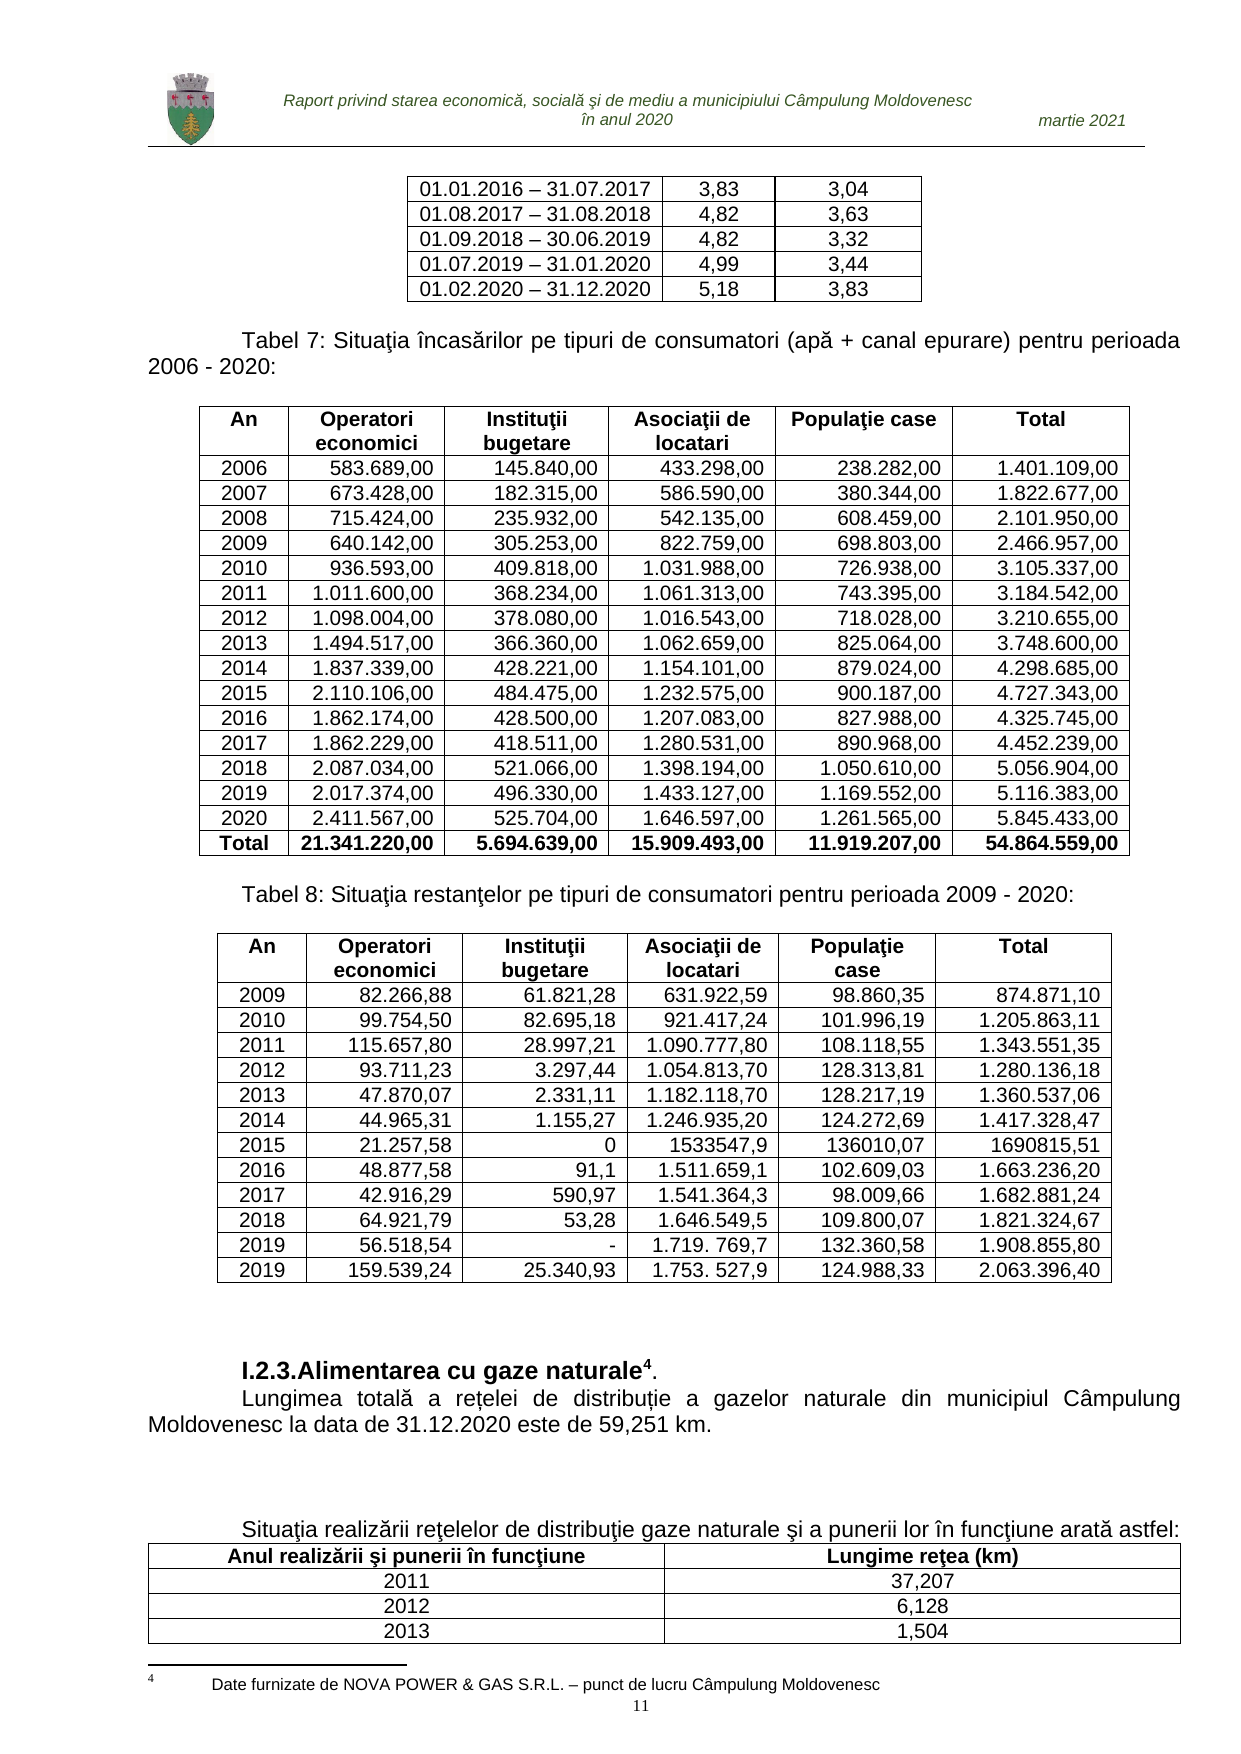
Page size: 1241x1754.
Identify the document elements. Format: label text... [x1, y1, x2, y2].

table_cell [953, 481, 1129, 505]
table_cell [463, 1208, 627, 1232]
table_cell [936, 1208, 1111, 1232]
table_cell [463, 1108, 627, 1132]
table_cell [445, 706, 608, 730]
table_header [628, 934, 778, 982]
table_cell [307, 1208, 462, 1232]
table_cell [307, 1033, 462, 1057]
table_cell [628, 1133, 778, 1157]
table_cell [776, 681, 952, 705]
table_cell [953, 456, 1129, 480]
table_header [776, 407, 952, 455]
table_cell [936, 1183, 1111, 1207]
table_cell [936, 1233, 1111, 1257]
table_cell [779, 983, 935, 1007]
text Situaţia realizării reţelelor de distribuţie gaze naturale şi a punerii lor în funcţiune arată astfel: [148, 1516, 1181, 1543]
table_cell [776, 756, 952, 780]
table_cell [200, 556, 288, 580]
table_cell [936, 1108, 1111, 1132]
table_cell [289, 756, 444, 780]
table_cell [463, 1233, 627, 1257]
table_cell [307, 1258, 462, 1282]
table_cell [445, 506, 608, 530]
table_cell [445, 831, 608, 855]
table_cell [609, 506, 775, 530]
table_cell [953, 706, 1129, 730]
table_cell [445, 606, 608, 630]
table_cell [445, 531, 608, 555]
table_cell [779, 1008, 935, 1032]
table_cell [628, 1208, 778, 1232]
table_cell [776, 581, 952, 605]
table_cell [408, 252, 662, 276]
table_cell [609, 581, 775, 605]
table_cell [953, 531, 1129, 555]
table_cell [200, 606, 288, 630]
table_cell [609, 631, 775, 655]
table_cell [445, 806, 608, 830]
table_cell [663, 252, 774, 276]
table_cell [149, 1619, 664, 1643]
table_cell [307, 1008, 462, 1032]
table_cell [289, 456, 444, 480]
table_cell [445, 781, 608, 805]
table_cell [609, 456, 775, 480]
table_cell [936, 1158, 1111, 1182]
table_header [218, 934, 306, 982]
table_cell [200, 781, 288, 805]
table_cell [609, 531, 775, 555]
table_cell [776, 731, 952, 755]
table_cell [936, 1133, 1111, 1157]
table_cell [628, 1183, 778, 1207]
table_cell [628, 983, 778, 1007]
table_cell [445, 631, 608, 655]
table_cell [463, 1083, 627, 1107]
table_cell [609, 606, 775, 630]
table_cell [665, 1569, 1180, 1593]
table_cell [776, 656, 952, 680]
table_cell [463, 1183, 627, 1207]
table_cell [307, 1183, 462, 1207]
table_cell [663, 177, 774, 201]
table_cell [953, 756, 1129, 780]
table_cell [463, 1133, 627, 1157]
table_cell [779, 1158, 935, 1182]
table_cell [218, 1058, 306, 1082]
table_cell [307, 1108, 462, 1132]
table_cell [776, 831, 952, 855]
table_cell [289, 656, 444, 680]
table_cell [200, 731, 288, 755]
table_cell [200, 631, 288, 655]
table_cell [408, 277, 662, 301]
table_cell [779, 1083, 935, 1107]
text I.2.3.Alimentarea cu gaze naturale. [148, 1356, 1181, 1384]
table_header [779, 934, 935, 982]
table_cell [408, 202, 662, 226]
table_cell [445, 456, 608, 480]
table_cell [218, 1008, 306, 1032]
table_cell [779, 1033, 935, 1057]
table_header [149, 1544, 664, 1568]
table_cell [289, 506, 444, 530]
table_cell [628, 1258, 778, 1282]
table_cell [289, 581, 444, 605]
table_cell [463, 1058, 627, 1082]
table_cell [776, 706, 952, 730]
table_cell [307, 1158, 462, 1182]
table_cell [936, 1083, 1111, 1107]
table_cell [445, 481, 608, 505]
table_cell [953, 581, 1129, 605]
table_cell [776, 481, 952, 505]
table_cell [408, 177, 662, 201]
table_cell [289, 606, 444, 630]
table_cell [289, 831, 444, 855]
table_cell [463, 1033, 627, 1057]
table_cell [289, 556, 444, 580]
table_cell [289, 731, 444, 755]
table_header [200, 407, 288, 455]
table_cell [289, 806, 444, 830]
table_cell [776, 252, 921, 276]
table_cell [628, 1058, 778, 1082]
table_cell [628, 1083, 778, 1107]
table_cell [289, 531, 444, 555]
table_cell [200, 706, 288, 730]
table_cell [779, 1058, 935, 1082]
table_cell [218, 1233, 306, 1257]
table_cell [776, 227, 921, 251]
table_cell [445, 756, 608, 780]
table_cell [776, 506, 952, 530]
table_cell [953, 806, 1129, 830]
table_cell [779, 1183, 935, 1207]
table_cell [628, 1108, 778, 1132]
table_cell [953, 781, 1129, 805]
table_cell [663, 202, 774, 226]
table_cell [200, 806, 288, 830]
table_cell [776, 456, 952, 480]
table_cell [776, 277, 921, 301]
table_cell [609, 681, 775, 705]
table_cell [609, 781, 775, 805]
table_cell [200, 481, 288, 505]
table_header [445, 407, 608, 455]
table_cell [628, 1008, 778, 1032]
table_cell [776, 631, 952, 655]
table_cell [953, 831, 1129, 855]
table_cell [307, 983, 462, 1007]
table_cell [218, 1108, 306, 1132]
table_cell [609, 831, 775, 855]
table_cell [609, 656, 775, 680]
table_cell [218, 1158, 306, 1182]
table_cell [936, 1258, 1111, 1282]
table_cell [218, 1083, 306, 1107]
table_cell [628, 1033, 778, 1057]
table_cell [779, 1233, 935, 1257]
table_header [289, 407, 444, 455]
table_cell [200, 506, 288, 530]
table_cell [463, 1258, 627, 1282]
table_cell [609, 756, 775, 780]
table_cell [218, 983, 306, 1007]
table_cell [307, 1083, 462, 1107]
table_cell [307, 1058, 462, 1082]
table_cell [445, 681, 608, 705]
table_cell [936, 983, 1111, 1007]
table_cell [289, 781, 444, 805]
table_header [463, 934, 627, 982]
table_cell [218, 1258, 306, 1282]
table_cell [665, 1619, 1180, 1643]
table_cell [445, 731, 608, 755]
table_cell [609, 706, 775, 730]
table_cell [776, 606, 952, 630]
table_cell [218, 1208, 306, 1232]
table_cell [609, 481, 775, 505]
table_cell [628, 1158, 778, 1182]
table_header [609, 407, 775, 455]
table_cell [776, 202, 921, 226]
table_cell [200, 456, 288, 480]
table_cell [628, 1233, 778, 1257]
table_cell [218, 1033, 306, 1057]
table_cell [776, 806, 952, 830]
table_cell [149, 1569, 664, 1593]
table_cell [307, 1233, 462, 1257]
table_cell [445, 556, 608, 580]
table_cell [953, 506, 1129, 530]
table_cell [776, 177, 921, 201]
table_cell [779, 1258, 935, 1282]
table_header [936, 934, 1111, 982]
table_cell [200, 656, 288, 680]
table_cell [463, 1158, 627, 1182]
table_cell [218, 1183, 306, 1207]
text Tabel 8: Situaţia restanţelor pe tipuri de consumatori pentru perioada 2009 - 2020: [148, 881, 1181, 907]
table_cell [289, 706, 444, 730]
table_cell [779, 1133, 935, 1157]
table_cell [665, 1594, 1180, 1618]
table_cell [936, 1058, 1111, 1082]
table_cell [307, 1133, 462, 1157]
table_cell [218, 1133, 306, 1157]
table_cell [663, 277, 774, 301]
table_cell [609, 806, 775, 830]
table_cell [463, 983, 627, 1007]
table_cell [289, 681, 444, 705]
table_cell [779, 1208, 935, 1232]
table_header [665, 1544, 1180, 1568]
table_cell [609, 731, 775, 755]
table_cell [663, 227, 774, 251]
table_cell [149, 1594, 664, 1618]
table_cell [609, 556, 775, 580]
text Lungimea totală a rețelei de distribuție a gazelor naturale din municipiul Câmpulung Moldovenesc la data de 31.12.2020 este de 59,251 km. [148, 1384, 1181, 1437]
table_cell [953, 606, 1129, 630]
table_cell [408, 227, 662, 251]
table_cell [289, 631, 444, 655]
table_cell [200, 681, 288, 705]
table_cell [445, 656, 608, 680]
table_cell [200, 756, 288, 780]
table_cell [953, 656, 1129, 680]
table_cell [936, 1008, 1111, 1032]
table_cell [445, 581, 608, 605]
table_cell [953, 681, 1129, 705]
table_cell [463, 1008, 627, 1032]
text Tabel 7: Situaţia încasărilor pe tipuri de consumatori (apă + canal epurare) pentru perioada 2006 - 2020: [148, 327, 1181, 379]
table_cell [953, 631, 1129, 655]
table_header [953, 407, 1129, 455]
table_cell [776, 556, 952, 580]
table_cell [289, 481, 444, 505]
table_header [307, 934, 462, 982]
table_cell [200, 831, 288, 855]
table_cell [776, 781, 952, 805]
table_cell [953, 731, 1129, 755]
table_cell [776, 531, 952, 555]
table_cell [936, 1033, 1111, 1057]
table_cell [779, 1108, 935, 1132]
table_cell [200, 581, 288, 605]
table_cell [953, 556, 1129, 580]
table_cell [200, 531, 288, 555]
